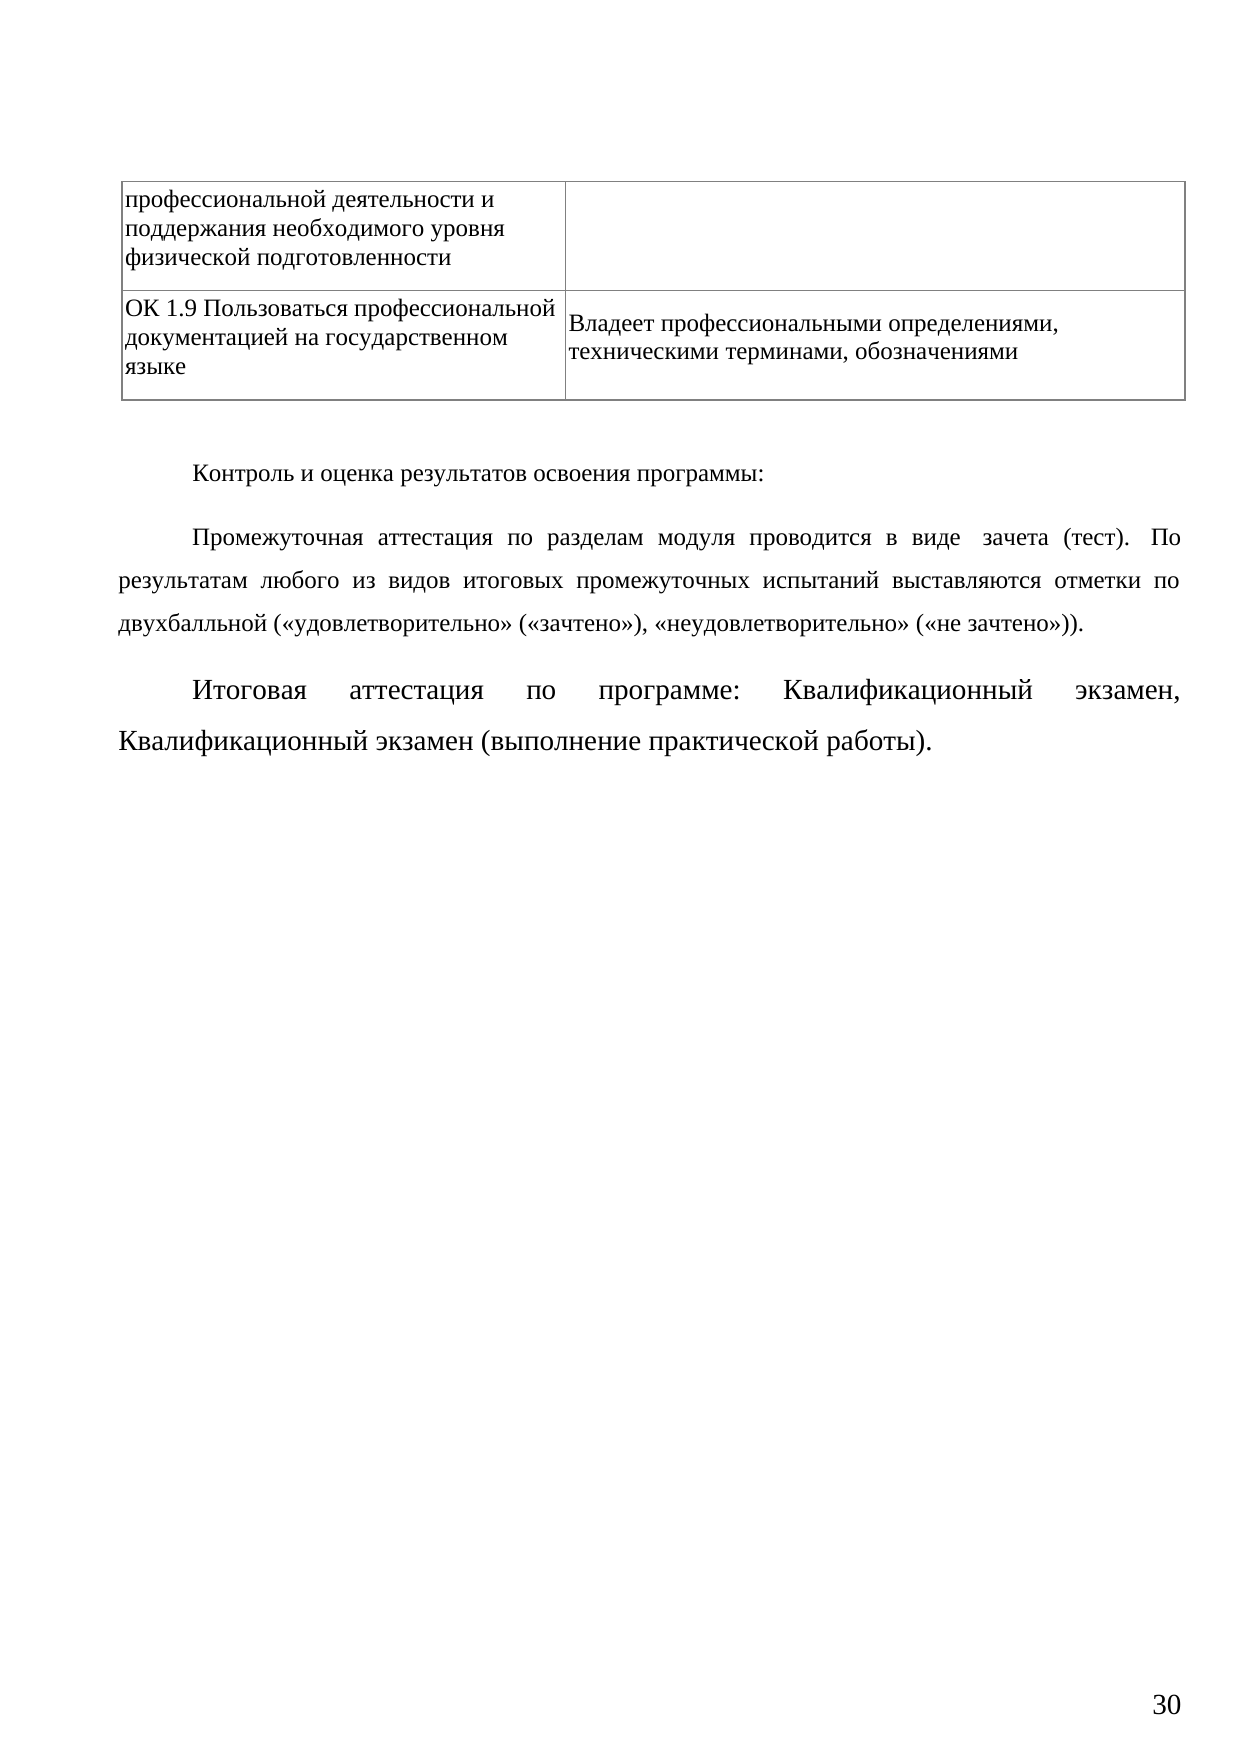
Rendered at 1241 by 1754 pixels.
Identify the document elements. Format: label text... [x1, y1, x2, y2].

text Промежуточная аттестация по разделам модуля проводится в виде зачета (тест). По результатам любого из видов итоговых промежуточных испытаний выставляются отметки по двухбалльной («удовлетворительно» («зачтено»), «неудовлетворительно» («не зачтено»)). [118, 522, 1181, 637]
text Итоговая аттестация по программе: Квалификационный экзамен, Квалификационный экзамен (выполнение практической работы). [118, 672, 1181, 756]
text Контроль и оценка результатов освоения программы: [118, 458, 1181, 487]
table_cell Владеет профессиональными определениями, техническими терминами, обозначениями [566, 291, 1184, 399]
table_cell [566, 182, 1184, 290]
table_cell ОК 1.9 Пользоваться профессиональной документацией на государственном языке [123, 291, 565, 399]
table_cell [123, 182, 565, 290]
